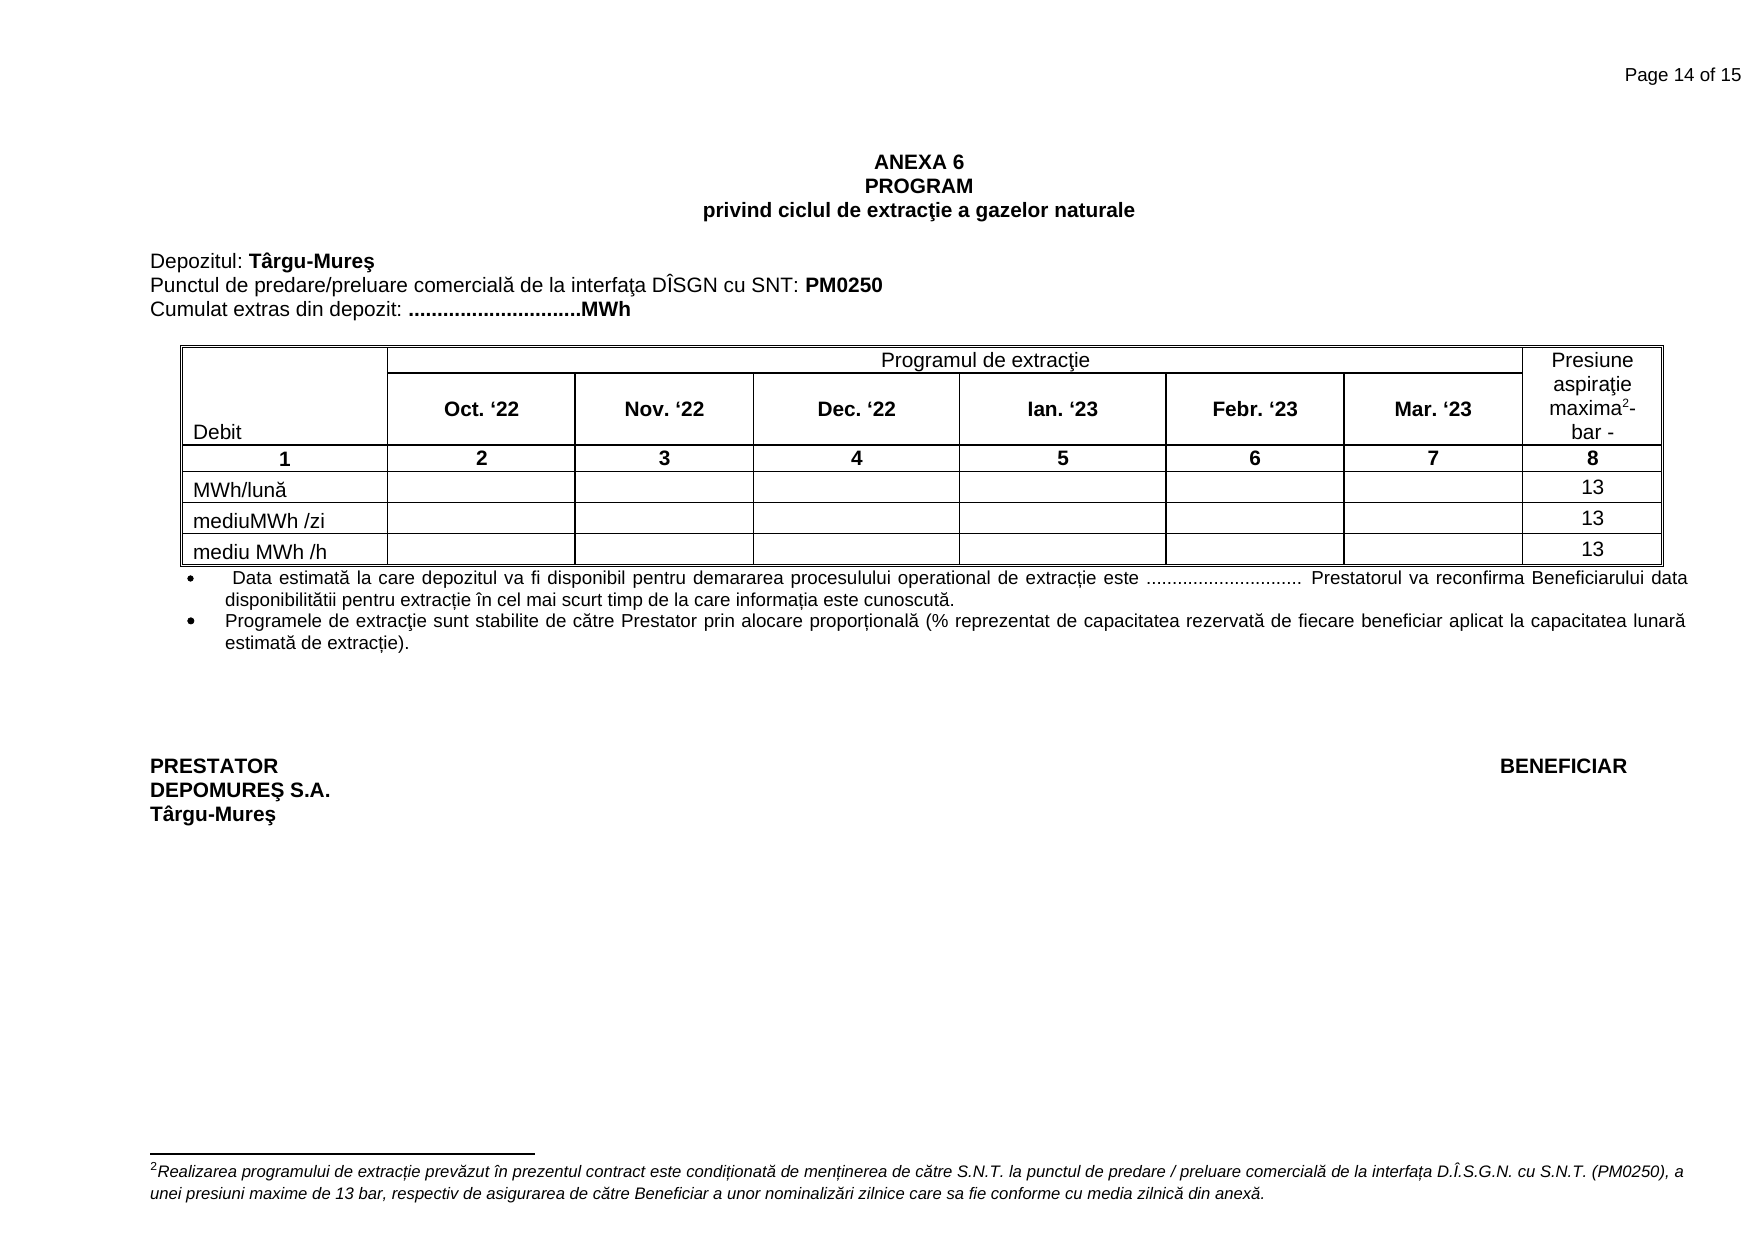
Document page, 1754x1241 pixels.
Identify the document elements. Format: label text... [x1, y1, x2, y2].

table_cell [1167, 472, 1343, 502]
table_cell [388, 503, 574, 533]
table_cell 4 [754, 446, 959, 471]
table_cell [754, 534, 959, 564]
table_cell MWh/lună [183, 472, 387, 502]
table_cell [1345, 503, 1522, 533]
table_cell [388, 472, 574, 502]
text DEPOMUREŞ S.A. [150, 778, 1688, 802]
table_cell 2 [388, 446, 574, 471]
list Programele de extracţie sunt stabilite de către Prestator prin alocare proporțională (% reprezentat de capacitatea rezervată de fiecare beneficiar aplicat la capacitatea lunară estimată de extracție). [187, 610, 1688, 653]
table_cell Nov. ‘22 [576, 374, 753, 444]
table_cell [576, 472, 753, 502]
table_cell [960, 472, 1165, 502]
text Punctul de predare/preluare comercială de la interfaţa DÎSGN cu SNT: PM0250 [150, 273, 1688, 297]
text privind ciclul de extracţie a gazelor naturale [150, 198, 1688, 222]
text PRESTATOR BENEFICIAR [150, 754, 1688, 778]
table_cell 6 [1167, 446, 1343, 471]
table_header Presiune aspiraţie maxima- bar - [1523, 348, 1661, 444]
table_cell mediu MWh /h [183, 534, 387, 564]
table_cell [754, 472, 959, 502]
table_cell [576, 503, 753, 533]
text Depozitul: Târgu-Mureş [150, 249, 1688, 273]
table_cell 13 [1523, 503, 1661, 533]
text ANEXA 6 PROGRAM [150, 150, 1688, 198]
text Târgu-Mureş [150, 802, 1688, 826]
table_cell Dec. ‘22 [754, 374, 959, 444]
table_cell Oct. ‘22 [388, 374, 574, 444]
table_cell [388, 534, 574, 564]
table_cell [1167, 534, 1343, 564]
table_cell 13 [1523, 472, 1661, 502]
table_cell [1167, 503, 1343, 533]
table_cell [960, 534, 1165, 564]
table_header Debit [183, 348, 387, 444]
table_header Programul de extracţie [388, 348, 1522, 372]
text Cumulat extras din depozit: ..............................MWh [150, 297, 1688, 321]
table_cell [1345, 472, 1522, 502]
table_cell mediuMWh /zi [183, 503, 387, 533]
list Data estimată la care depozitul va fi disponibil pentru demararea procesulului operational de extracție este .............................. Prestatorul va reconfirma Beneficiarului data disponibilitătii pentru extracție în cel mai scurt timp de la care informația este cunoscută. [187, 567, 1688, 610]
table_cell [960, 503, 1165, 533]
table_cell Ian. ‘23 [960, 374, 1165, 444]
table_cell [754, 503, 959, 533]
table_cell 13 [1523, 534, 1661, 564]
table_cell Mar. ‘23 [1345, 374, 1522, 444]
table_cell 8 [1523, 446, 1661, 471]
table_cell Febr. ‘23 [1167, 374, 1343, 444]
table_cell 3 [576, 446, 753, 471]
table_cell [576, 534, 753, 564]
table_cell 1 [183, 446, 387, 471]
table_cell 5 [960, 446, 1165, 471]
table_cell 7 [1345, 446, 1522, 471]
table_cell [1345, 534, 1522, 564]
